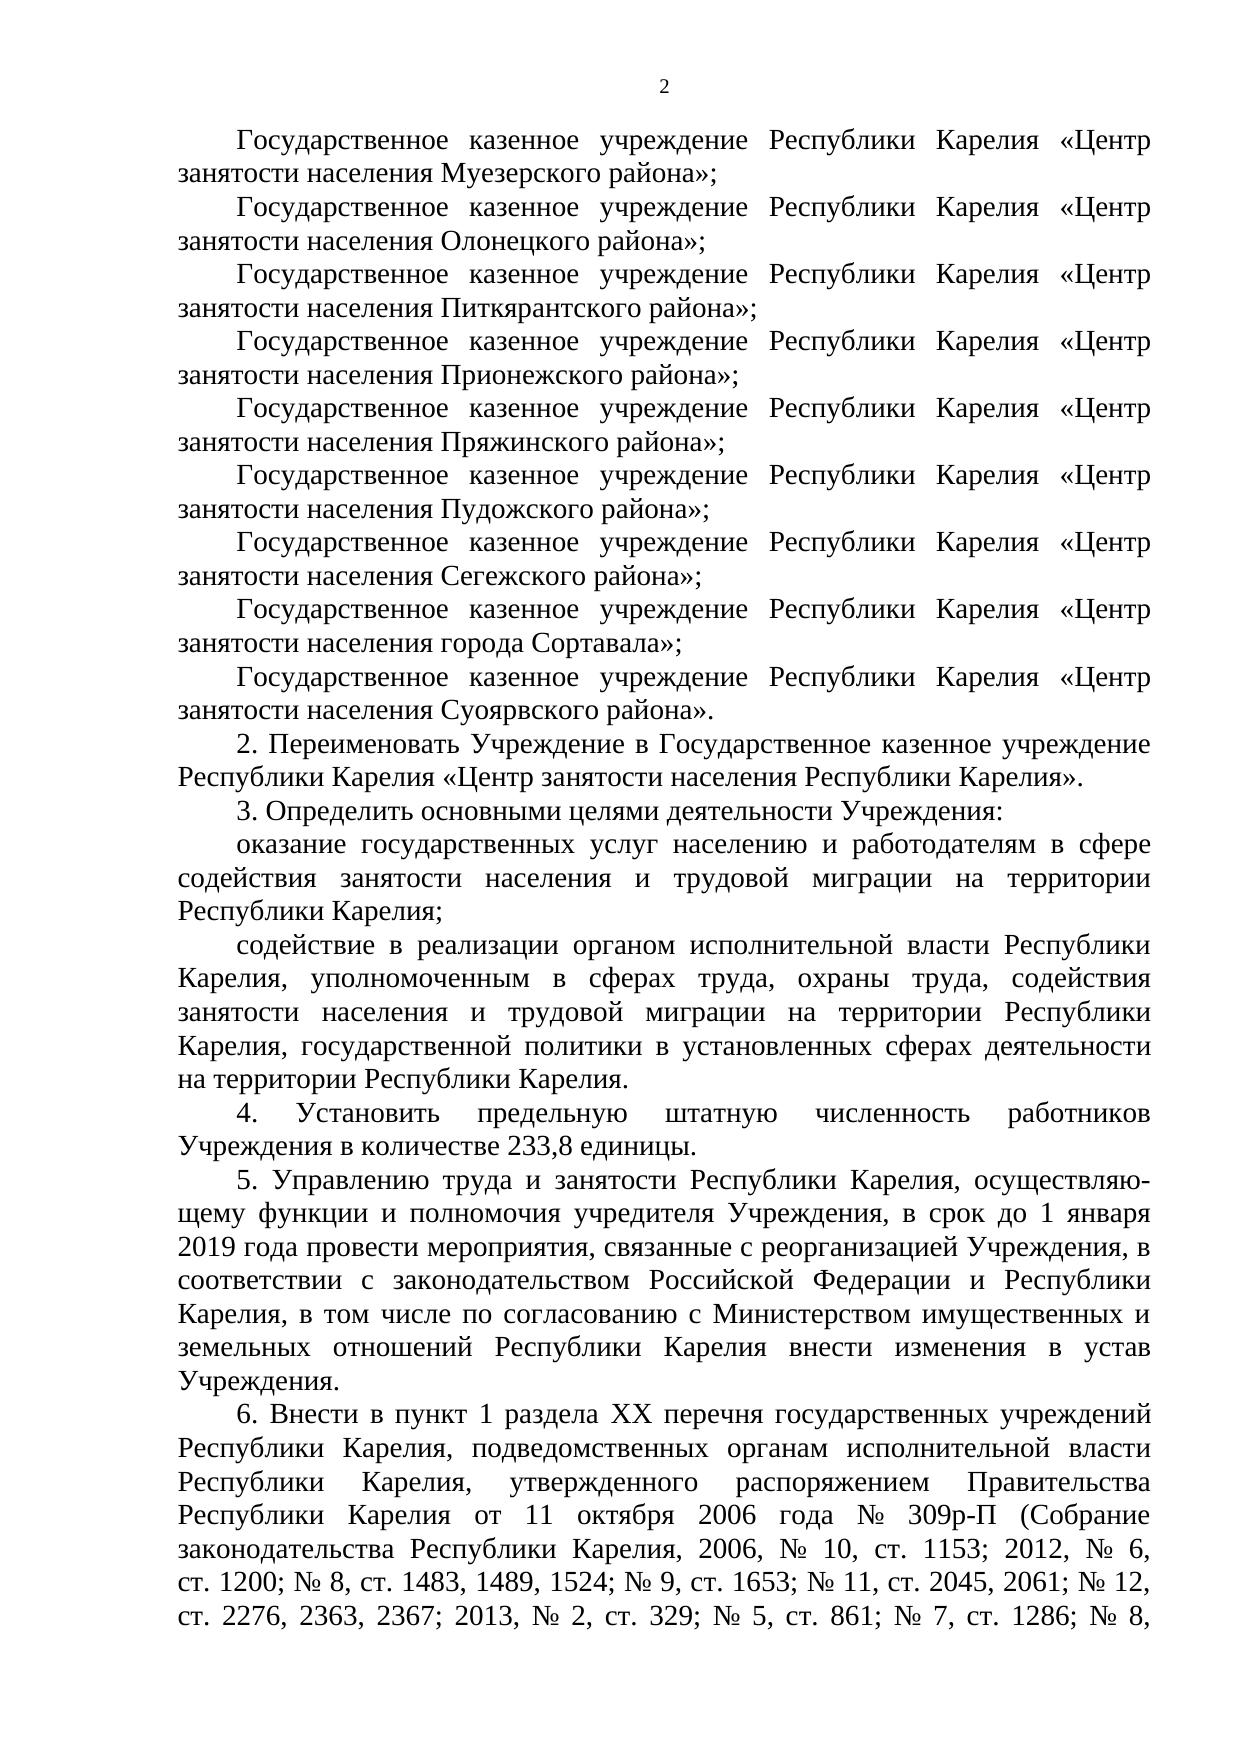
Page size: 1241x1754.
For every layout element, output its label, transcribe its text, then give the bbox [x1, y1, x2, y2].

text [177, 1397, 1152, 1631]
text 4. Установить предельную штатную численность работников Учреждения в количестве 233,8 единицы. [177, 1095, 1152, 1162]
text 3. Определить основными целями деятельности Учреждения: [177, 793, 1152, 826]
text Государственное казенное учреждение Республики Карелия «Центр занятости населения города Сортавала»; [177, 592, 1152, 659]
text Государственное казенное учреждение Республики Карелия «Центр занятости населения Сегежского района»; [177, 524, 1152, 592]
text Государственное казенное учреждение Республики Карелия «Центр занятости населения Питкярантского района»; [177, 256, 1152, 323]
text Государственное казенное учреждение Республики Карелия «Центр занятости населения Пудожского района»; [177, 457, 1152, 524]
text 5. Управлению труда и занятости Республики Карелия, осуществляю-щему функции и полномочия учредителя Учреждения, в срок до 1 января 2019 года провести мероприятия, связанные с реорганизацией Учреждения, в соответствии с законодательством Российской Федерации и Республики Карелия, в том числе по согласованию с Министерством имущественных и земельных отношений Республики Карелия внести изменения в устав Учреждения. [177, 1162, 1152, 1397]
text Государственное казенное учреждение Республики Карелия «Центр занятости населения Прионежского района»; [177, 323, 1152, 390]
text оказание государственных услуг населению и работодателям в сфере содействия занятости населения и трудовой миграции на территории Республики Карелия; [177, 826, 1152, 927]
text Государственное казенное учреждение Республики Карелия «Центр занятости населения Суоярвского района». [177, 659, 1152, 726]
text 2. Переименовать Учреждение в Государственное казенное учреждение Республики Карелия «Центр занятости населения Республики Карелия». [177, 726, 1152, 793]
text содействие в реализации органом исполнительной власти Республики Карелия, уполномоченным в сферах труда, охраны труда, содействия занятости населения и трудовой миграции на территории Республики Карелия, государственной политики в установленных сферах деятельности на территории Республики Карелия. [177, 927, 1152, 1095]
text Государственное казенное учреждение Республики Карелия «Центр занятости населения Пряжинского района»; [177, 390, 1152, 457]
text Государственное казенное учреждение Республики Карелия «Центр занятости населения Муезерского района»; [177, 122, 1152, 189]
text Государственное казенное учреждение Республики Карелия «Центр занятости населения Олонецкого района»; [177, 189, 1152, 256]
